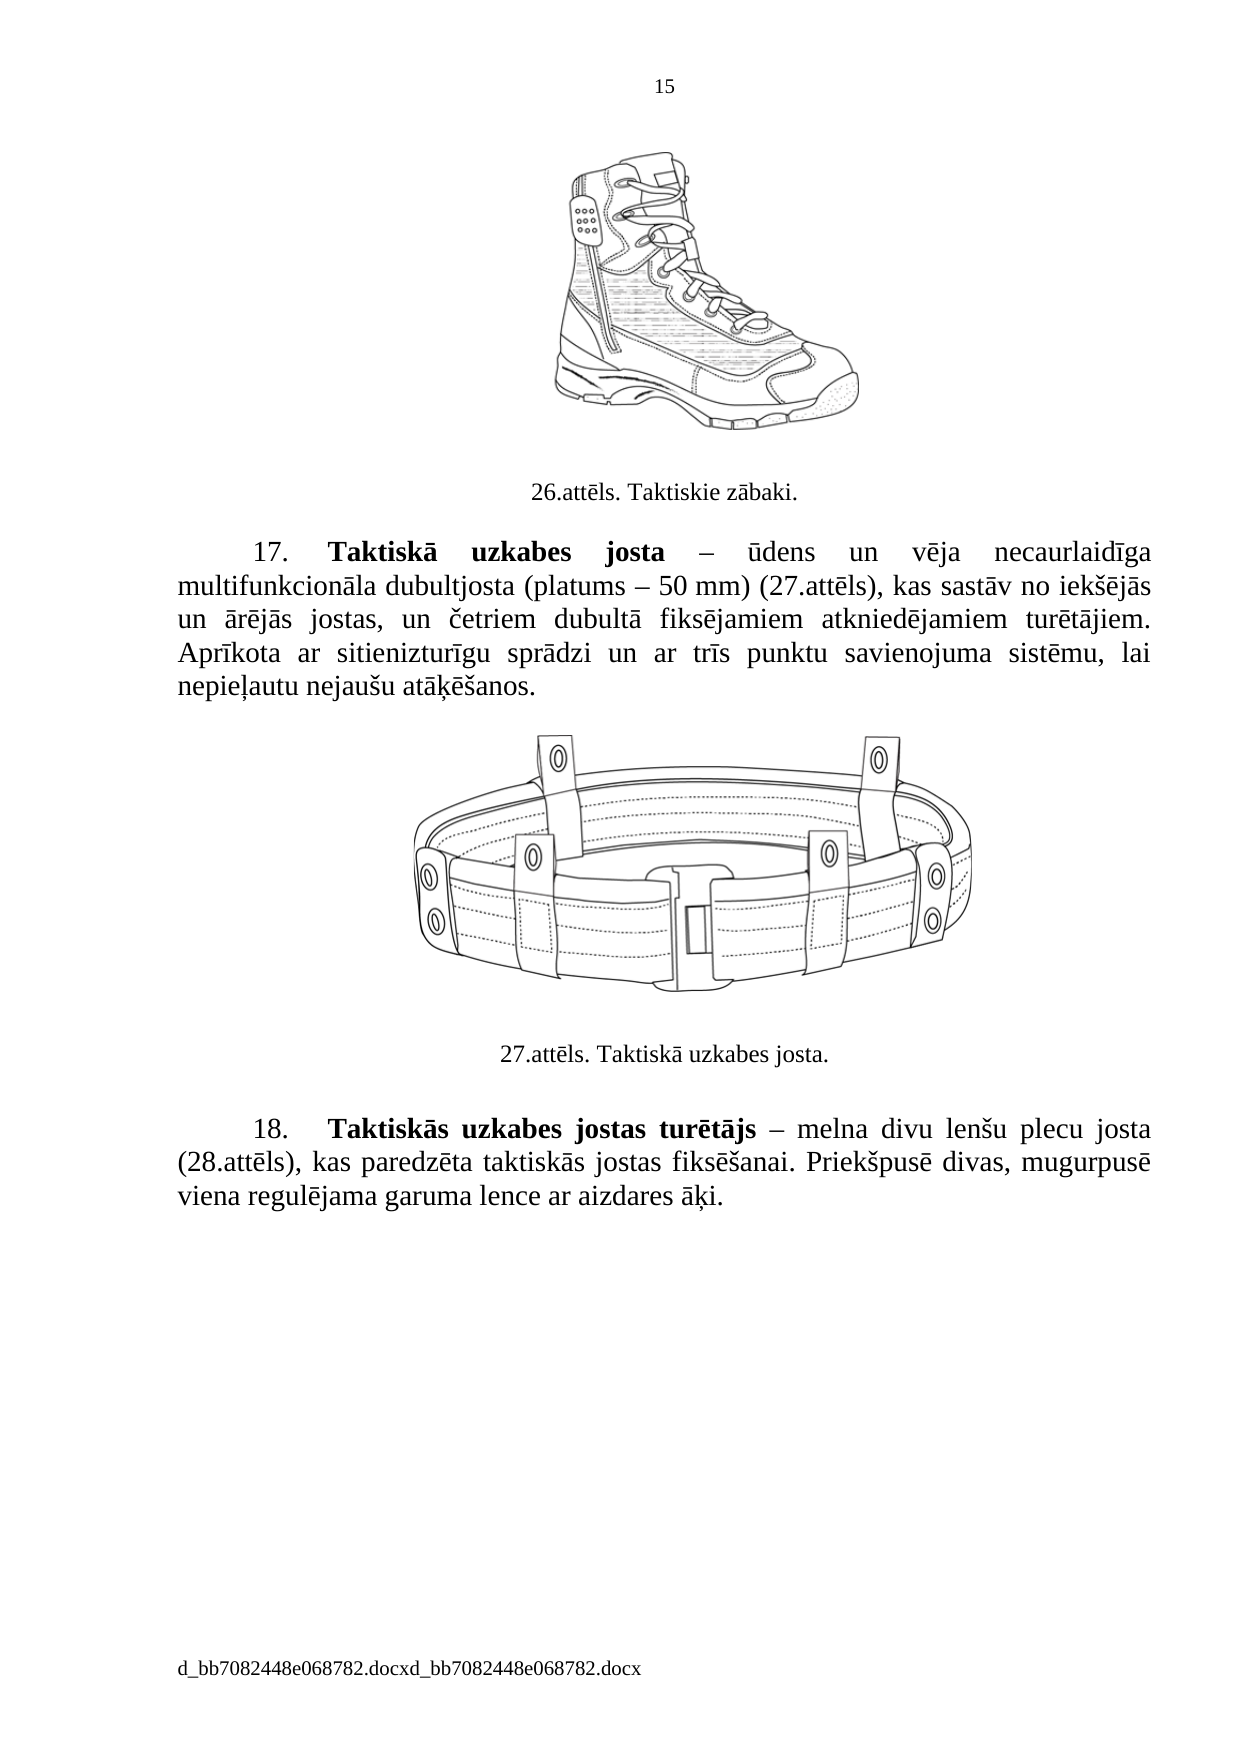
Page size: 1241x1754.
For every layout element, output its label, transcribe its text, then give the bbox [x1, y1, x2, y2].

list Taktiskā uzkabes josta – ūdens un vēja necaurlaidīga multifunkcionāla dubultjosta (platums – 50 mm) (27.attēls), kas sastāv no iekšējās un ārējās jostas, un četriem dubultā fiksējamiem atkniedējamiem turētājiem. Aprīkota ar sitienizturīgu sprādzi un ar trīs punktu savienojuma sistēmu, lai nepieļautu nejaušu atāķēšanos. [177, 534, 1152, 702]
list Taktiskās uzkabes jostas turētājs – melna divu lenšu plecu josta (28.attēls), kas paredzēta taktiskās jostas fiksēšanai. Priekšpusē divas, mugurpusē viena regulējama garuma lence ar aizdares āķi. [177, 1111, 1152, 1212]
text 26.attēls. Taktiskie zābaki. [177, 477, 1152, 505]
text 27.attēls. Taktiskā uzkabes josta. [177, 1039, 1152, 1068]
picture [413, 735, 972, 992]
picture [497, 122, 891, 477]
